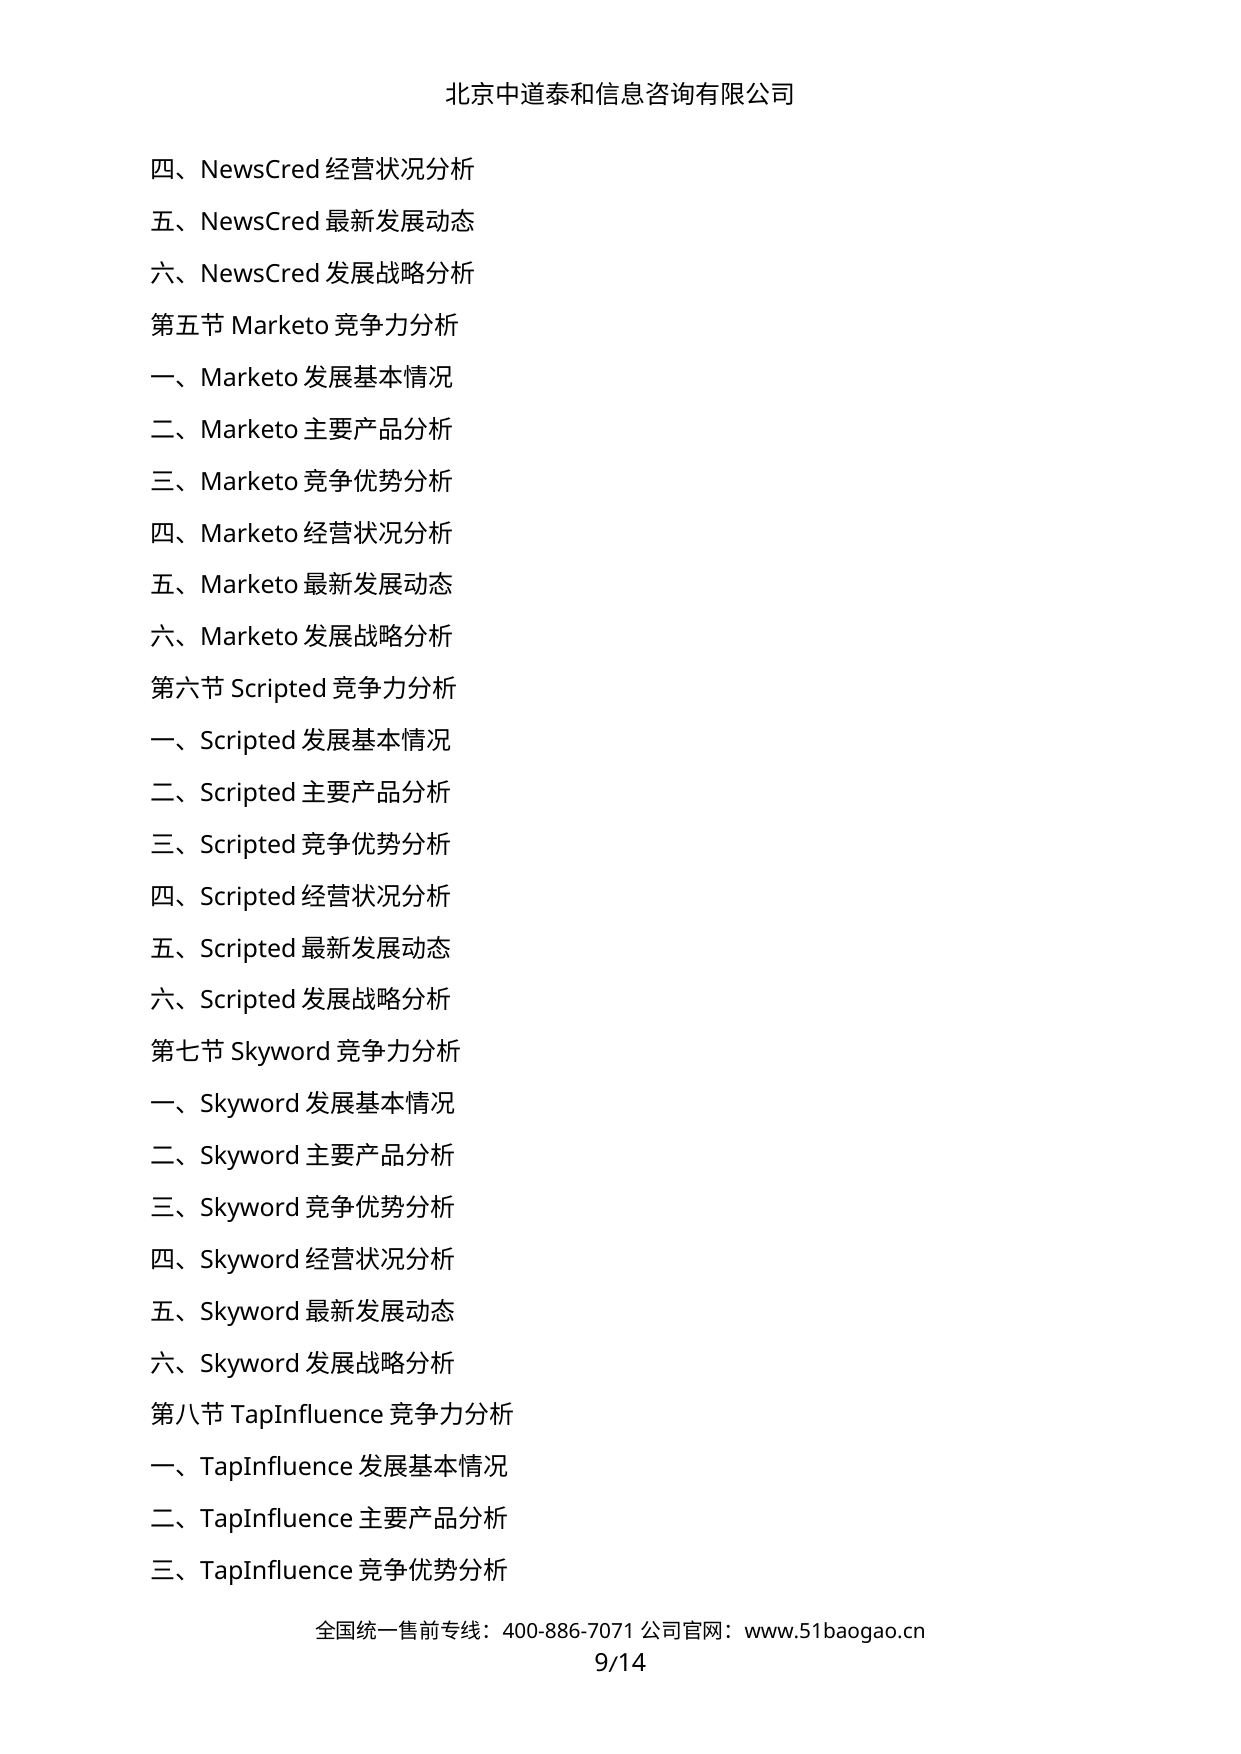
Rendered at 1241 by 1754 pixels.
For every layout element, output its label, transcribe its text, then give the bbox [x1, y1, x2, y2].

text 第七节 Skyword竞争力分析 [150, 1032, 1090, 1068]
text 六、Skyword发展战略分析 [150, 1343, 1090, 1379]
text 二、Skyword主要产品分析 [150, 1136, 1090, 1172]
text 三、Skyword竞争优势分析 [150, 1187, 1090, 1224]
text 五、NewsCred最新发展动态 [150, 202, 1090, 238]
text 三、Scripted竞争优势分析 [150, 824, 1090, 861]
text 六、Scripted发展战略分析 [150, 980, 1090, 1016]
text 三、Marketo竞争优势分析 [150, 461, 1090, 497]
text 二、Marketo主要产品分析 [150, 409, 1090, 446]
text 四、Scripted经营状况分析 [150, 876, 1090, 912]
text 五、Scripted最新发展动态 [150, 928, 1090, 964]
text 四、NewsCred经营状况分析 [150, 150, 1090, 186]
text 二、Scripted主要产品分析 [150, 772, 1090, 809]
text 三、TapInfluence竞争优势分析 [150, 1551, 1090, 1587]
text 一、Skyword发展基本情况 [150, 1084, 1090, 1120]
text 一、Scripted发展基本情况 [150, 721, 1090, 757]
text 六、Marketo发展战略分析 [150, 617, 1090, 653]
text 第八节 TapInfluence竞争力分析 [150, 1395, 1090, 1431]
text 一、TapInfluence发展基本情况 [150, 1447, 1090, 1483]
text 四、Marketo经营状况分析 [150, 513, 1090, 549]
text 第五节 Marketo竞争力分析 [150, 306, 1090, 342]
text 六、NewsCred发展战略分析 [150, 254, 1090, 290]
text 第六节 Scripted竞争力分析 [150, 669, 1090, 705]
text 二、TapInfluence主要产品分析 [150, 1499, 1090, 1535]
text 五、Skyword最新发展动态 [150, 1291, 1090, 1327]
text 一、Marketo发展基本情况 [150, 357, 1090, 394]
text 五、Marketo最新发展动态 [150, 565, 1090, 601]
text 四、Skyword经营状况分析 [150, 1239, 1090, 1276]
